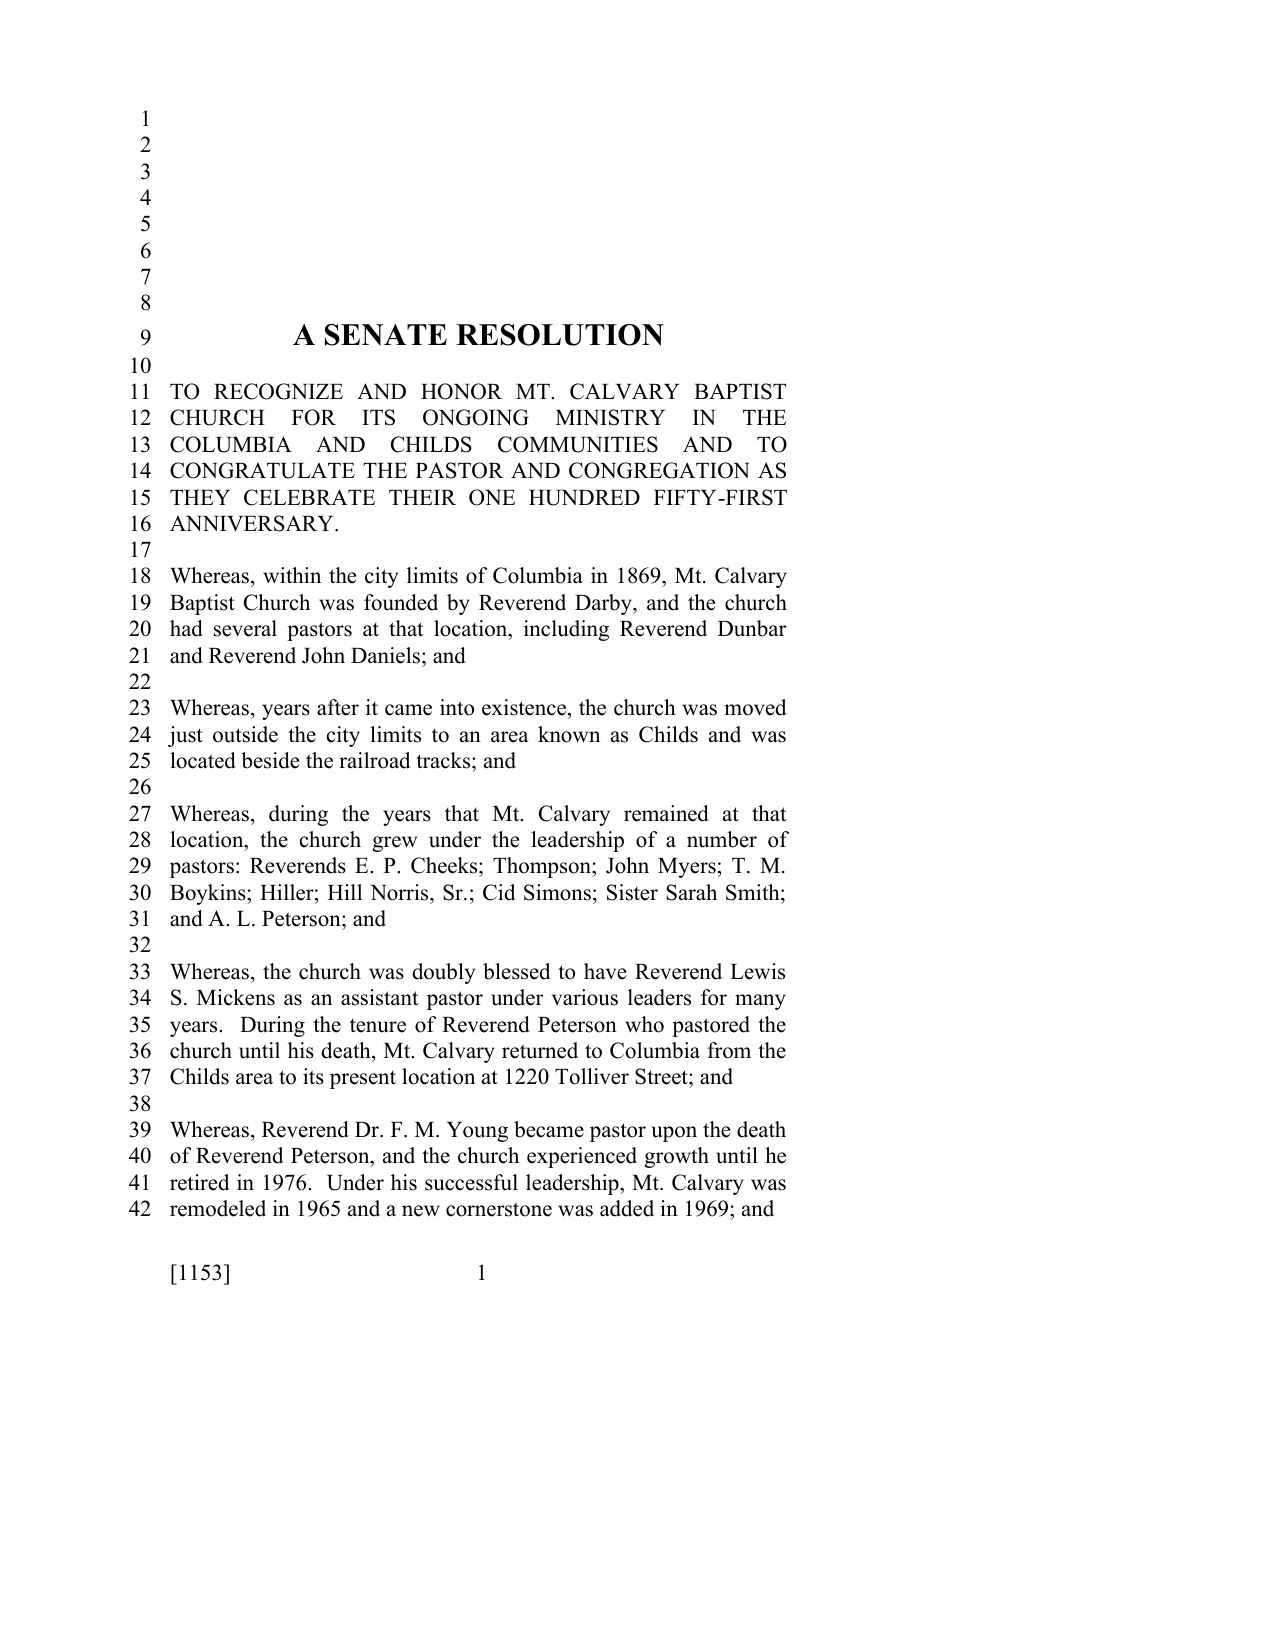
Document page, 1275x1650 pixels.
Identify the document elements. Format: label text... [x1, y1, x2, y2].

text Whereas, within the city limits of Columbia in 1869, Mt. Calvary Baptist Church was founded by Reverend Darby, and the church had several pastors at that location, including Reverend Dunbar and Reverend John Daniels; and [169, 563, 787, 668]
text Whereas, the church was doubly blessed to have Reverend Lewis S. Mickens as an assistant pastor under various leaders for many years. During the tenure of Reverend Peterson who pastored the church until his death, Mt. Calvary returned to Columbia from the Childs area to its present location at 1220 Tolliver Street; and [169, 958, 787, 1090]
text A SENATE RESOLUTION [169, 316, 787, 352]
text Whereas, Reverend Dr. F. M. Young became pastor upon the death of Reverend Peterson, and the church experienced growth until he retired in 1976. Under his successful leadership, Mt. Calvary was remodeled in 1965 and a new cornerstone was added in 1969; and [169, 1116, 787, 1221]
text TO RECOGNIZE AND HONOR MT. CALVARY BAPTIST CHURCH FOR ITS ONGOING MINISTRY IN THE COLUMBIA AND CHILDS COMMUNITIES AND TO CONGRATULATE THE PASTOR AND CONGREGATION AS THEY CELEBRATE THEIR ONE HUNDRED FIFTY-FIRST ANNIVERSARY. [169, 378, 787, 536]
text Whereas, during the years that Mt. Calvary remained at that location, the church grew under the leadership of a number of pastors: Reverends E. P. Cheeks; Thompson; John Myers; T. M. Boykins; Hiller; Hill Norris, Sr.; Cid Simons; Sister Sarah Smith; and A. L. Peterson; and [169, 800, 787, 932]
text Whereas, years after it came into existence, the church was moved just outside the city limits to an area known as Childs and was located beside the railroad tracks; and [169, 694, 787, 773]
